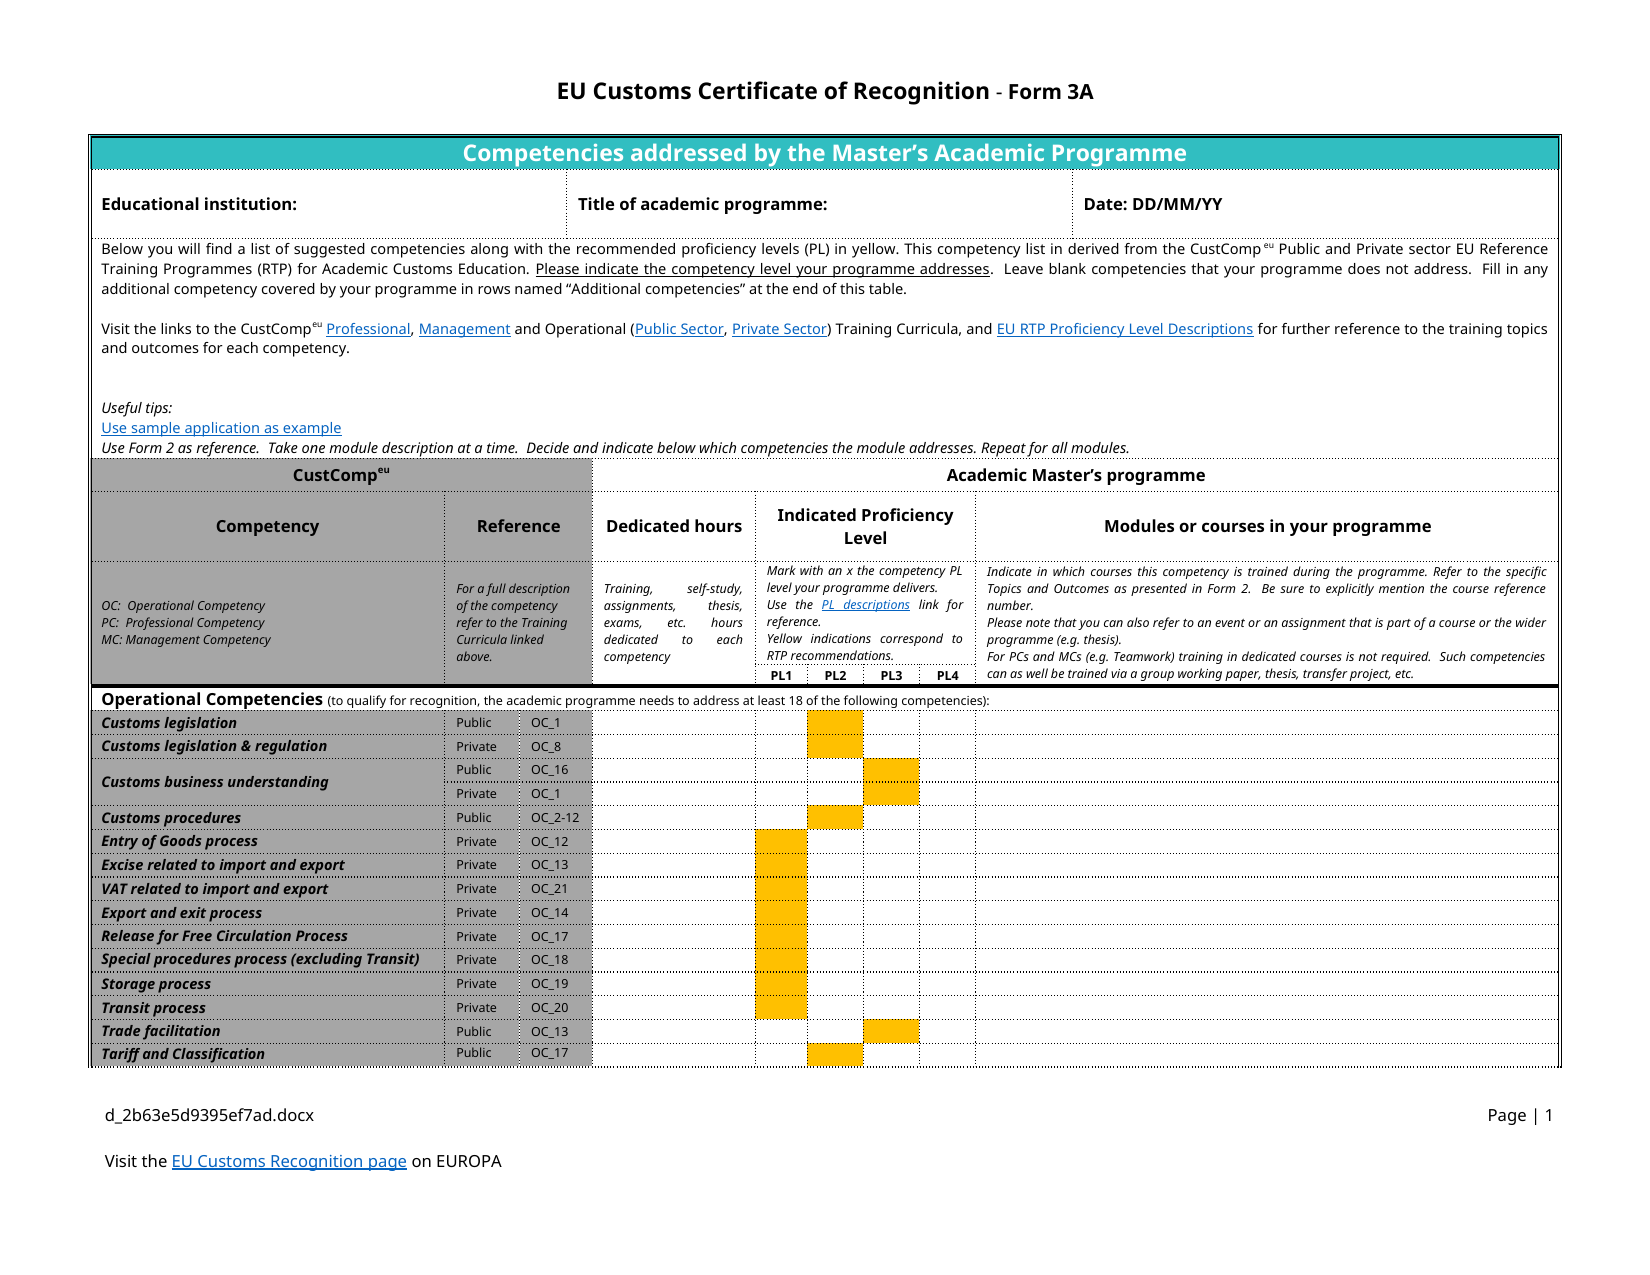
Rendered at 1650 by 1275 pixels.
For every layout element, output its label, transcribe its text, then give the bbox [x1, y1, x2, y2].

table_cell [593, 829, 755, 853]
table_cell Private [445, 971, 519, 995]
table_cell Public [445, 758, 519, 781]
table_cell Educational institution: [92, 169, 567, 238]
table_cell OC_13 [520, 1019, 592, 1043]
table_cell Public [445, 805, 519, 829]
table_cell Private [445, 734, 519, 758]
table_cell [976, 971, 1558, 995]
table_cell [920, 1019, 976, 1043]
table_cell [976, 710, 1558, 734]
table_cell Export and exit process [92, 900, 445, 924]
table_cell [807, 805, 863, 829]
table_cell [863, 710, 919, 734]
table_cell [863, 924, 919, 948]
table_cell [807, 971, 863, 995]
table_cell Reference [445, 491, 592, 561]
table_cell [807, 900, 863, 924]
table_cell [807, 876, 863, 900]
table_cell [807, 853, 863, 876]
table_cell [755, 758, 807, 781]
table_cell [976, 876, 1558, 900]
table_cell [920, 971, 976, 995]
table_cell OC_13 [520, 853, 592, 876]
table_cell Customs procedures [92, 805, 445, 829]
table_cell [976, 758, 1558, 781]
table_cell OC_14 [520, 900, 592, 924]
table_cell [863, 829, 919, 853]
table_cell Private [445, 924, 519, 948]
table_cell Date: DD/MM/YY [1072, 169, 1558, 238]
table_cell OC_12 [520, 829, 592, 853]
table_cell [755, 900, 807, 924]
table_cell Public [445, 1019, 519, 1043]
table_cell Training, self-study, assignments, thesis, exams, etc. hours dedicated to each competency [593, 561, 755, 684]
table_cell OC_16 [520, 758, 592, 781]
table_cell OC_21 [520, 876, 592, 900]
table_cell Modules or courses in your programme [976, 491, 1558, 561]
table_cell Indicate in which courses this competency is trained during the programme. Refer to the specific Topics and Outcomes as presented in Form 2. Be sure to explicitly mention the course reference number. Please note that you can also refer to an event or an assignment that is part of a course or the wider programme (e.g. thesis). For PCs and MCs (e.g. Teamwork) training in dedicated courses is not required. Such competencies can as well be trained via a group working paper, thesis, transfer project, etc. [976, 561, 1558, 684]
table_cell PL4 [920, 664, 976, 684]
table_cell [755, 924, 807, 948]
table_cell [593, 734, 755, 758]
table_cell [807, 948, 863, 971]
table_cell [755, 734, 807, 758]
table_cell Entry of Goods process [92, 829, 445, 853]
table_cell [593, 900, 755, 924]
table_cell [92, 1043, 445, 1066]
table_cell [863, 971, 919, 995]
table_cell [755, 805, 807, 829]
table_cell [807, 734, 863, 758]
table_cell PL1 [755, 664, 807, 684]
table_cell [863, 781, 919, 805]
table_cell [807, 758, 863, 781]
table_cell [755, 710, 807, 734]
table_cell Customs legislation & regulation [92, 734, 445, 758]
table_cell [920, 710, 976, 734]
table_cell OC_1 [520, 710, 592, 734]
table_cell [755, 971, 807, 995]
table_cell [593, 971, 755, 995]
table_cell Academic Master’s programme [593, 458, 1558, 491]
table_cell [863, 734, 919, 758]
table_cell Private [445, 876, 519, 900]
table_cell [976, 853, 1558, 876]
table_cell For a full description of the competency refer to the Training Curricula linked above. [445, 561, 592, 684]
table_cell [976, 1043, 1558, 1066]
table_cell OC: Operational Competency PC: Professional Competency MC: Management Competency [92, 561, 445, 684]
table_cell [593, 995, 755, 1019]
table_cell [593, 853, 755, 876]
table_cell [976, 829, 1558, 853]
table_cell [976, 805, 1558, 829]
table_cell OC_20 [520, 995, 592, 1019]
table_cell Private [445, 853, 519, 876]
table_cell [755, 1019, 807, 1043]
table_cell [593, 805, 755, 829]
table_cell [863, 1043, 919, 1066]
table_cell [807, 829, 863, 853]
table_cell [807, 1043, 863, 1066]
table_cell [920, 781, 976, 805]
table_cell [755, 1043, 807, 1066]
table_cell [920, 758, 976, 781]
table_cell [593, 924, 755, 948]
table_cell Dedicated hours [593, 491, 755, 561]
table_cell [863, 995, 919, 1019]
table_cell OC_17 [520, 1043, 592, 1066]
table_cell [920, 876, 976, 900]
table_cell [755, 995, 807, 1019]
table_cell Private [445, 900, 519, 924]
table_cell Mark with an x the competency PL level your programme delivers. Use the PL descriptions link for reference. Yellow indications correspond to RTP recommendations. [755, 561, 976, 664]
table_cell Indicated Proficiency Level [755, 491, 976, 561]
table_cell [807, 924, 863, 948]
table_cell Release for Free Circulation Process [92, 924, 445, 948]
table_cell [755, 948, 807, 971]
table_cell [920, 948, 976, 971]
table_cell [976, 781, 1558, 805]
table_cell [920, 1043, 976, 1066]
table_cell Excise related to import and export [92, 853, 445, 876]
table_cell [593, 710, 755, 734]
table_cell [755, 829, 807, 853]
table_cell [755, 853, 807, 876]
table_cell [863, 948, 919, 971]
table_cell [920, 900, 976, 924]
table_cell [807, 781, 863, 805]
table_cell OC_19 [520, 971, 592, 995]
table_cell [920, 805, 976, 829]
table_cell [863, 876, 919, 900]
table_cell [863, 853, 919, 876]
table_cell [863, 805, 919, 829]
table_cell OC_17 [520, 924, 592, 948]
table_cell [920, 829, 976, 853]
table_cell [593, 948, 755, 971]
table_cell [593, 1043, 755, 1066]
table_cell [863, 758, 919, 781]
table_cell Private [445, 948, 519, 971]
table_cell Private [445, 781, 519, 805]
table_cell [593, 876, 755, 900]
table_cell PL3 [863, 664, 919, 684]
table_cell [920, 995, 976, 1019]
table_cell Customs business understanding [92, 758, 445, 805]
table_cell Storage process [92, 971, 445, 995]
table_cell [807, 1019, 863, 1043]
table_cell [755, 876, 807, 900]
table_cell [920, 734, 976, 758]
table_cell Public [445, 1043, 519, 1066]
table_cell [863, 900, 919, 924]
table_cell [976, 734, 1558, 758]
table_cell OC_1 [520, 781, 592, 805]
table_cell Trade facilitation [92, 1019, 445, 1043]
table_cell Below you will find a list of suggested competencies along with the recommended proficiency levels (PL) in yellow. This competency list in derived from the CustCompeu Public and Private sector EU Reference Training Programmes (RTP) for Academic Customs Education. Please indicate the competency level your programme addresses. Leave blank competencies that your programme does not address. Fill in any additional competency covered by your programme in rows named “Additional competencies” at the end of this table. Visit the links to the CustCompeu Professional, Management and Operational (Public Sector, Private Sector) Training Curricula, and EU RTP Proficiency Level Descriptions for further reference to the training topics and outcomes for each competency. Useful tips: Use sample application as example Use Form 2 as reference. Take one module description at a time. Decide and indicate below which competencies the module addresses. Repeat for all modules. [92, 238, 1558, 458]
table_header Competencies addressed by the Master’s Academic Programme [92, 138, 1558, 169]
table_cell [976, 900, 1558, 924]
table_cell [593, 758, 755, 781]
table_cell [976, 1019, 1558, 1043]
table_cell [976, 948, 1558, 971]
table_cell [920, 924, 976, 948]
table_cell Customs legislation [92, 710, 445, 734]
table_cell [976, 995, 1558, 1019]
table_cell PL2 [807, 664, 863, 684]
table_cell [755, 781, 807, 805]
table_cell Private [445, 995, 519, 1019]
table_cell Operational Competencies (to qualify for recognition, the academic programme needs to address at least 18 of the following competencies): [92, 688, 1558, 710]
table_cell OC_2-12 [520, 805, 592, 829]
table_cell [920, 853, 976, 876]
table_cell OC_18 [520, 948, 592, 971]
table_cell OC_8 [520, 734, 592, 758]
table_cell Special procedures process (excluding Transit) [92, 948, 445, 971]
table_cell [976, 924, 1558, 948]
table_cell [807, 995, 863, 1019]
table_cell Public [445, 710, 519, 734]
table_cell Competency [92, 491, 445, 561]
table_cell [593, 781, 755, 805]
table_cell [863, 1019, 919, 1043]
table_cell Private [445, 829, 519, 853]
table_cell VAT related to import and export [92, 876, 445, 900]
table_cell Title of academic programme: [567, 169, 1072, 238]
table_cell [807, 710, 863, 734]
table_cell Transit process [92, 995, 445, 1019]
table_cell CustCompeu [92, 458, 592, 491]
table_cell [593, 1019, 755, 1043]
